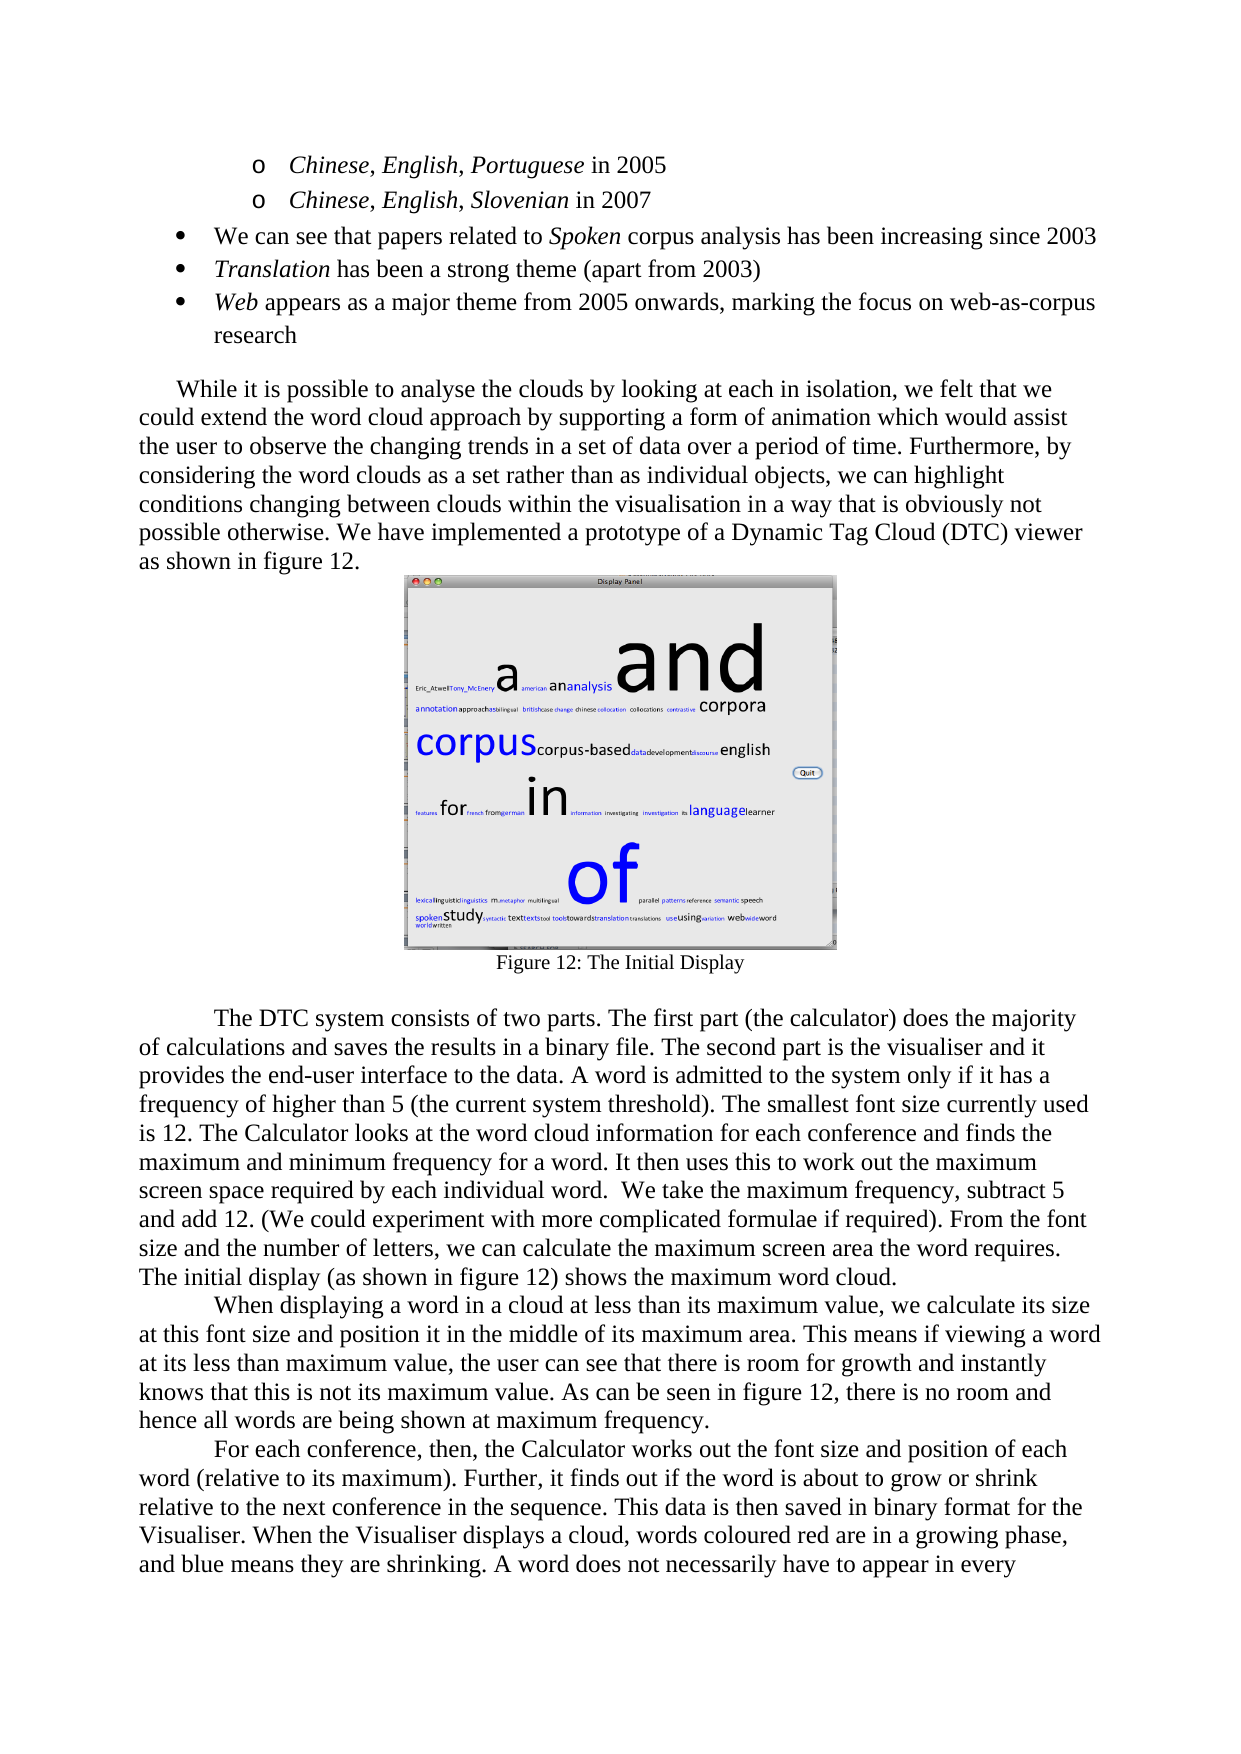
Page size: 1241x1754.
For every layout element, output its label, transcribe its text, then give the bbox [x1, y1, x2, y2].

text While it is possible to analyse the clouds by looking at each in isolation, we felt that we could extend the word cloud approach by supporting a form of animation which would assist the user to observe the changing trends in a set of data over a period of time. Furthermore, by considering the word clouds as a set rather than as individual objects, we can highlight conditions changing between clouds within the visualisation in a way that is obviously not possible otherwise. We have implemented a prototype of a Dynamic Tag Cloud (DTC) viewer as shown in figure 12. [139, 374, 1101, 575]
text When displaying a word in a cloud at less than its maximum value, we calculate its size at this font size and position it in the middle of its maximum area. This means if viewing a word at its less than maximum value, the user can see that there is room for growth and instantly knows that this is not its maximum value. As can be seen in figure 12, there is no room and hence all words are being shown at maximum frequency. [139, 1290, 1101, 1434]
picture [404, 575, 837, 950]
text The DTC system consists of two parts. The first part (the calculator) does the majority of calculations and saves the results in a binary file. The second part is the visualiser and it provides the end-user interface to the data. A word is admitted to the system only if it has a frequency of higher than 5 (the current system threshold). The smallest font size currently used is 12. The Calculator looks at the word cloud information for each conference and finds the maximum and minimum frequency for a word. It then uses this to work out the maximum screen space required by each individual word. We take the maximum frequency, subtract 5 and add 12. (We could experiment with more complicated formulae if required). From the font size and the number of letters, we can calculate the maximum screen area the word requires. The initial display (as shown in figure 12) shows the maximum word cloud. [139, 1003, 1101, 1290]
list Translation has been a strong theme (apart from 2003) [176, 254, 1101, 283]
list Chinese, English, Slovenian in 2007 [251, 185, 1101, 216]
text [139, 1434, 1101, 1578]
text Figure 12: The Initial Display [139, 950, 1101, 974]
list Chinese, English, Portuguese in 2005 [251, 150, 1101, 181]
list Web appears as a major theme from 2005 onwards, marking the focus on web-as-corpus research [176, 287, 1101, 349]
list We can see that papers related to Spoken corpus analysis has been increasing since 2003 [176, 221, 1101, 249]
